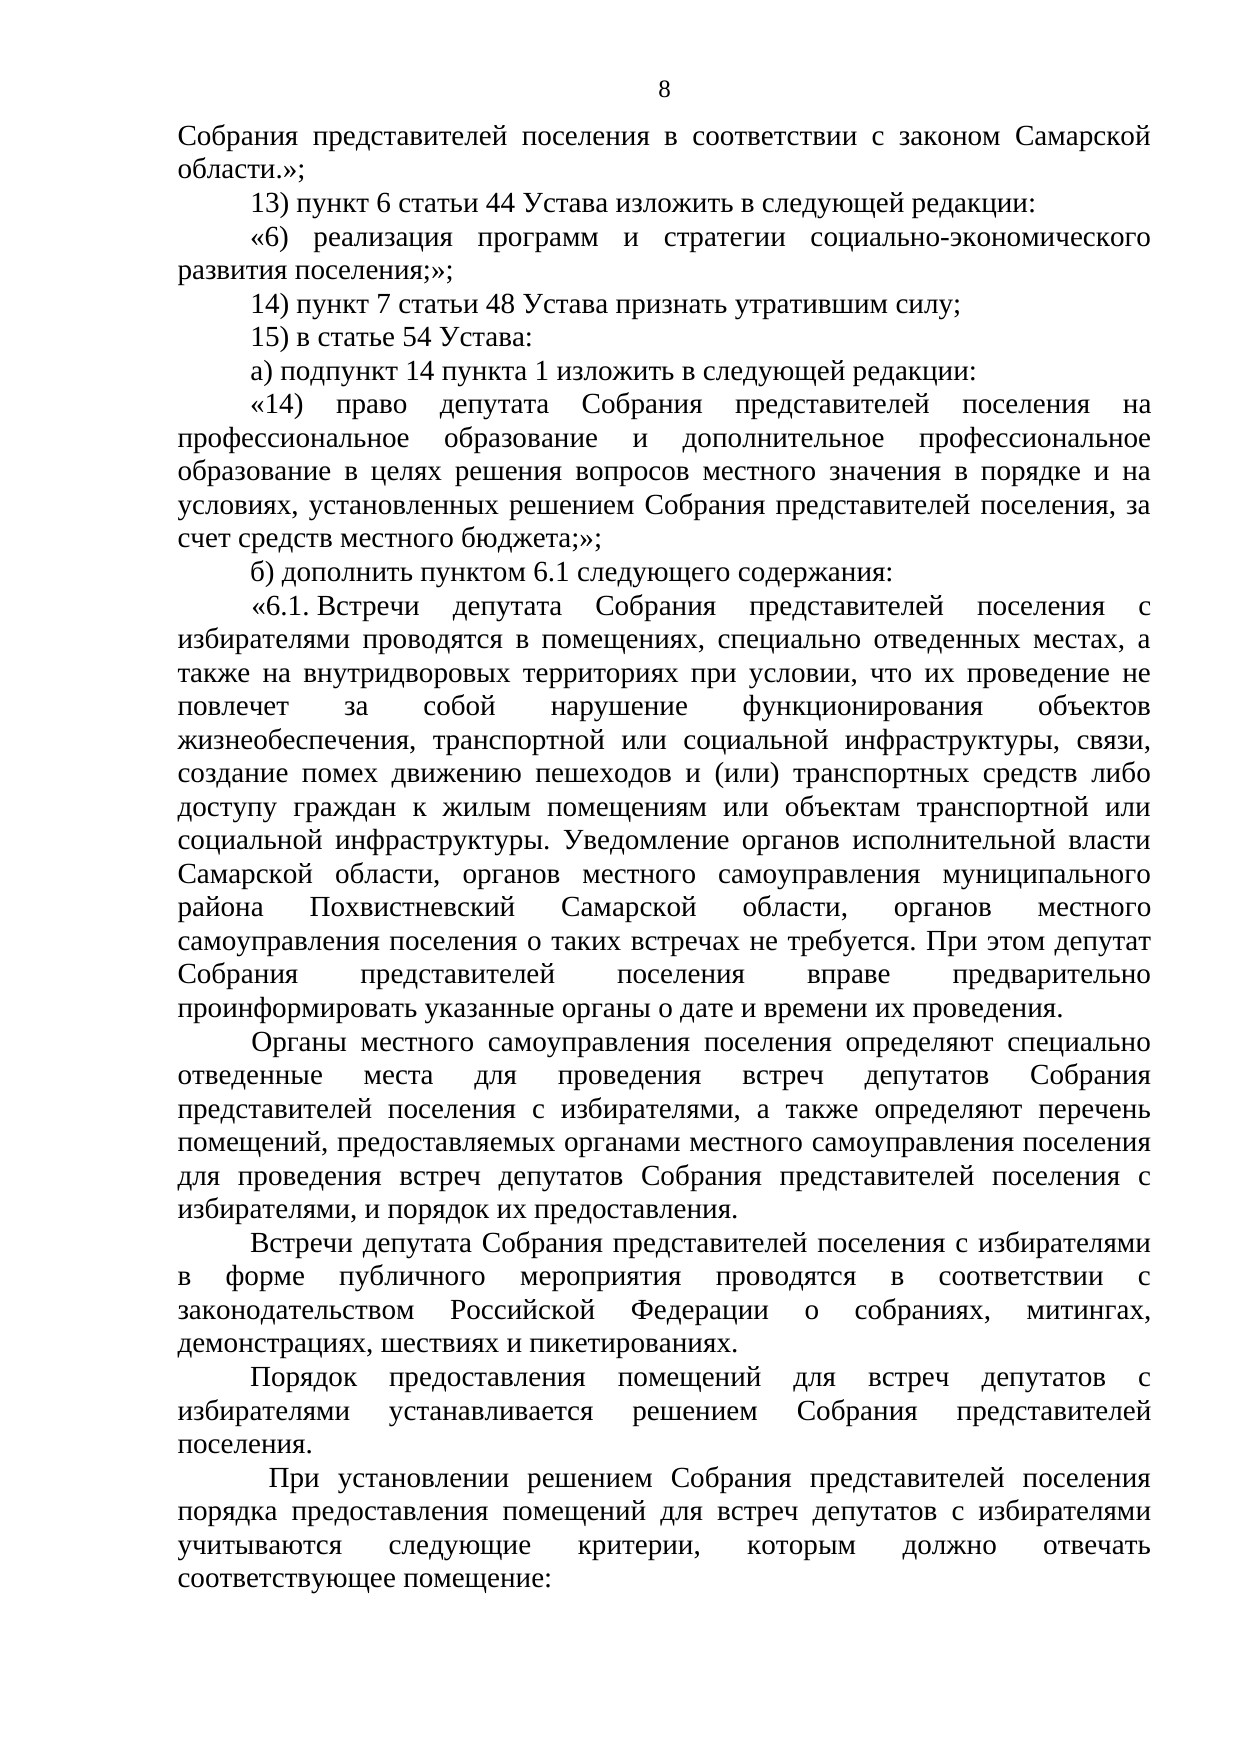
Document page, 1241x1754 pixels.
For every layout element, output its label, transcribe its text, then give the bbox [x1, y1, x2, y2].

text б) дополнить пунктом 6.1 следующего содержания: [177, 554, 1152, 588]
text «6) реализация программ и стратегии социально-экономического развития поселения;»; [177, 219, 1152, 286]
text а) подпункт 14 пункта 1 изложить в следующей редакции: [177, 353, 1152, 386]
text Органы местного самоуправления поселения определяют специально отведенные места для проведения встреч депутатов Собрания представителей поселения с избирателями, а также определяют перечень помещений, предоставляемых органами местного самоуправления поселения для проведения встреч депутатов Собрания представителей поселения с избирателями, и порядок их предоставления. [177, 1024, 1152, 1225]
text «6.1. Встречи депутата Собрания представителей поселения с избирателями проводятся в помещениях, специально отведенных местах, а также на внутридворовых территориях при условии, что их проведение не повлечет за собой нарушение функционирования объектов жизнеобеспечения, транспортной или социальной инфраструктуры, связи, создание помех движению пешеходов и (или) транспортных средств либо доступу граждан к жилым помещениям или объектам транспортной или социальной инфраструктуры. Уведомление органов исполнительной власти Самарской области, органов местного самоуправления муниципального района Похвистневский Самарской области, органов местного самоуправления поселения о таких встречах не требуется. При этом депутат Собрания представителей поселения вправе предварительно проинформировать указанные органы о дате и времени их проведения. [177, 588, 1152, 1024]
text Порядок предоставления помещений для встреч депутатов с избирателями устанавливается решением Собрания представителей поселения. [177, 1359, 1152, 1460]
text 13) пункт 6 статьи 44 Устава изложить в следующей редакции: [177, 185, 1152, 219]
text При установлении решением Собрания представителей поселения порядка предоставления помещений для встреч депутатов с избирателями учитываются следующие критерии, которым должно отвечать соответствующее помещение: [177, 1460, 1152, 1594]
text Встречи депутата Собрания представителей поселения с избирателями в форме публичного мероприятия проводятся в соответствии с законодательством Российской Федерации о собраниях, митингах, демонстрациях, шествиях и пикетированиях. [177, 1225, 1152, 1359]
text 14) пункт 7 статьи 48 Устава признать утратившим силу; [177, 286, 1152, 319]
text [177, 118, 1152, 185]
text «14) право депутата Собрания представителей поселения на профессиональное образование и дополнительное профессиональное образование в целях решения вопросов местного значения в порядке и на условиях, установленных решением Собрания представителей поселения, за счет средств местного бюджета;»; [177, 386, 1152, 554]
text 15) в статье 54 Устава: [177, 319, 1152, 353]
